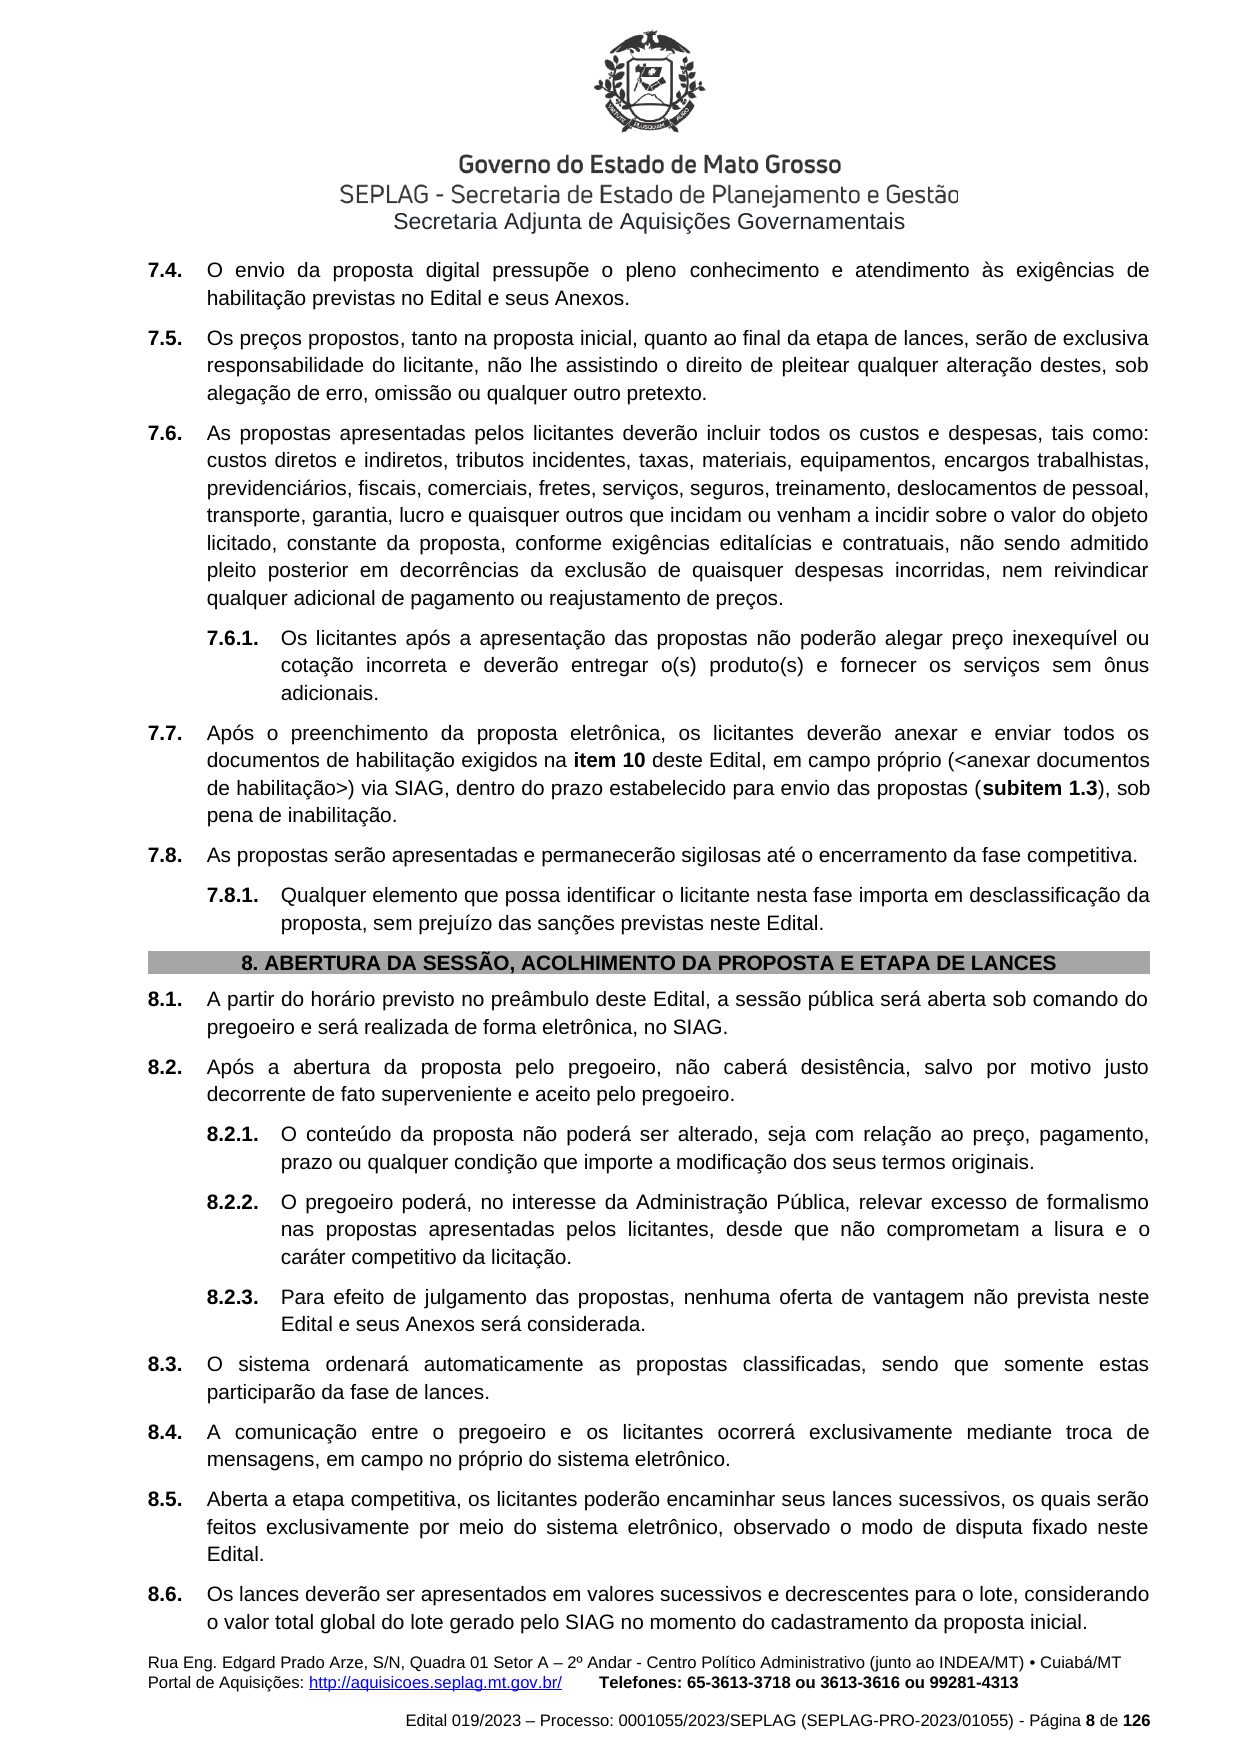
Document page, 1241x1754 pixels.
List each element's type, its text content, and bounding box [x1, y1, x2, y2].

list A partir do horário previsto no preâmbulo deste Edital, a sessão pública será aberta sob comando do pregoeiro e será realizada de forma eletrônica, no SIAG. [148, 987, 1150, 1038]
list O envio da proposta digital pressupõe o pleno conhecimento e atendimento às exigências de habilitação previstas no Edital e seus Anexos. [148, 258, 1150, 309]
list Após a abertura da proposta pelo pregoeiro, não caberá desistência, salvo por motivo justo decorrente de fato superveniente e aceito pelo pregoeiro. [148, 1054, 1150, 1106]
list As propostas apresentadas pelos licitantes deverão incluir todos os custos e despesas, tais como: custos diretos e indiretos, tributos incidentes, taxas, materiais, equipamentos, encargos trabalhistas, previdenciários, fiscais, comerciais, fretes, serviços, seguros, treinamento, deslocamentos de pessoal, transporte, garantia, lucro e quaisquer outros que incidam ou venham a incidir sobre o valor do objeto licitado, constante da proposta, conforme exigências editalícias e contratuais, não sendo admitido pleito posterior em decorrências da exclusão de quaisquer despesas incorridas, nem reivindicar qualquer adicional de pagamento ou reajustamento de preços. [148, 421, 1150, 609]
list Os preços propostos, tanto na proposta inicial, quanto ao final da etapa de lances, serão de exclusiva responsabilidade do licitante, não lhe assistindo o direito de pleitear qualquer alteração destes, sob alegação de erro, omissão ou qualquer outro pretexto. [148, 326, 1150, 404]
list As propostas serão apresentadas e permanecerão sigilosas até o encerramento da fase competitiva. [148, 843, 1150, 867]
list Aberta a etapa competitiva, os licitantes poderão encaminhar seus lances sucessivos, os quais serão feitos exclusivamente por meio do sistema eletrônico, observado o modo de disputa fixado neste Edital. [148, 1487, 1150, 1566]
list Os lances deverão ser apresentados em valores sucessivos e decrescentes para o lote, considerando o valor total global do lote gerado pelo SIAG no momento do cadastramento da proposta inicial. [148, 1582, 1150, 1633]
list O sistema ordenará automaticamente as propostas classificadas, sendo que somente estas participarão da fase de lances. [148, 1352, 1150, 1403]
list O pregoeiro poderá, no interesse da Administração Pública, relevar excesso de formalismo nas propostas apresentadas pelos licitantes, desde que não comprometam a lisura e o caráter competitivo da licitação. [207, 1189, 1150, 1268]
list O conteúdo da proposta não poderá ser alterado, seja com relação ao preço, pagamento, prazo ou qualquer condição que importe a modificação dos seus termos originais. [207, 1122, 1150, 1173]
list Qualquer elemento que possa identificar o licitante nesta fase importa em desclassificação da proposta, sem prejuízo das sanções previstas neste Edital. [207, 883, 1150, 934]
subtitle 8. ABERTURA DA SESSÃO, ACOLHIMENTO DA PROPOSTA E ETAPA DE LANCES [148, 951, 1150, 974]
picture [340, 29, 958, 208]
list Para efeito de julgamento das propostas, nenhuma oferta de vantagem não prevista neste Edital e seus Anexos será considerada. [207, 1284, 1150, 1336]
list Após o preenchimento da proposta eletrônica, os licitantes deverão anexar e enviar todos os documentos de habilitação exigidos na item 10 deste Edital, em campo próprio (<anexar documentos de habilitação>) via SIAG, dentro do prazo estabelecido para envio das propostas (subitem 1.3), sob pena de inabilitação. [148, 721, 1150, 827]
list A comunicação entre o pregoeiro e os licitantes ocorrerá exclusivamente mediante troca de mensagens, em campo no próprio do sistema eletrônico. [148, 1419, 1150, 1471]
list Os licitantes após a apresentação das propostas não poderão alegar preço inexequível ou cotação incorreta e deverão entregar o(s) produto(s) e fornecer os serviços sem ônus adicionais. [207, 626, 1150, 704]
